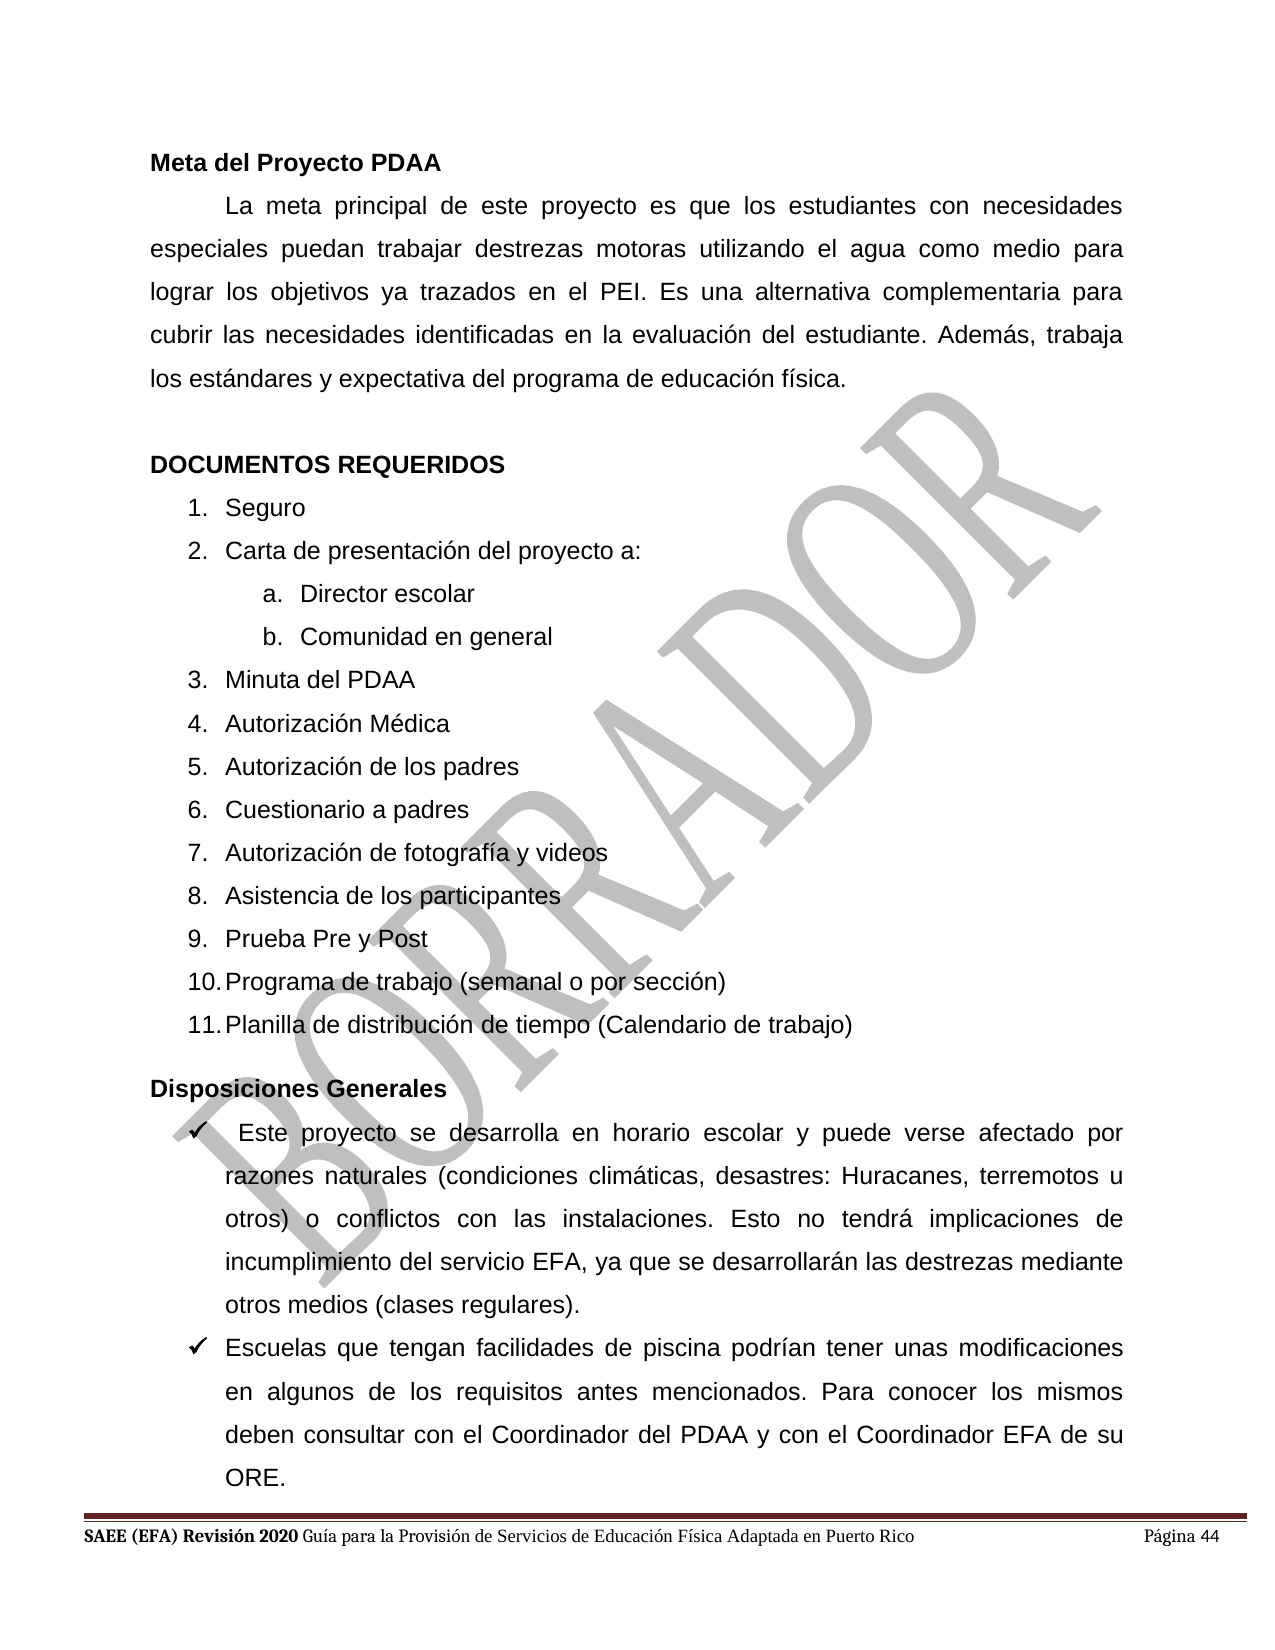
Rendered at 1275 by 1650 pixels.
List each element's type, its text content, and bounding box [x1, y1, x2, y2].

list Asistencia de los participantes [187, 881, 1125, 910]
list Minuta del PDAA [187, 666, 1125, 694]
list Prueba Pre y Post [187, 924, 1125, 953]
text Meta del Proyecto PDAA [150, 148, 1125, 177]
text DOCUMENTOS REQUERIDOS [150, 450, 1125, 479]
list Carta de presentación del proyecto a: [187, 536, 1125, 565]
list Director escolar [262, 579, 1125, 608]
list Este proyecto se desarrolla en horario escolar y puede verse afectado por razones naturales (condiciones climáticas, desastres: Huracanes, terremotos u otros) o conflictos con las instalaciones. Esto no tendrá implicaciones de incumplimiento del servicio EFA, ya que se desarrollarán las destrezas mediante otros medios (clases regulares). [187, 1118, 1125, 1319]
list Planilla de distribución de tiempo (Calendario de trabajo) [187, 1011, 1125, 1039]
list Comunidad en general [262, 622, 1125, 651]
list Seguro [187, 493, 1125, 522]
list Cuestionario a padres [187, 795, 1125, 824]
list Autorización de fotografía y videos [187, 838, 1125, 867]
text La meta principal de este proyecto es que los estudiantes con necesidades especiales puedan trabajar destrezas motoras utilizando el agua como medio para lograr los objetivos ya trazados en el PEI. Es una alternativa complementaria para cubrir las necesidades identificadas en la evaluación del estudiante. Además, trabaja los estándares y expectativa del programa de educación física. [150, 191, 1125, 392]
list Autorización Médica [187, 709, 1125, 737]
list Programa de trabajo (semanal o por sección) [187, 967, 1125, 996]
text Disposiciones Generales [150, 1074, 1125, 1103]
list Autorización de los padres [187, 752, 1125, 781]
list Escuelas que tengan facilidades de piscina podrían tener unas modificaciones en algunos de los requisitos antes mencionados. Para conocer los mismos deben consultar con el Coordinador del PDAA y con el Coordinador EFA de su ORE. [187, 1333, 1125, 1492]
